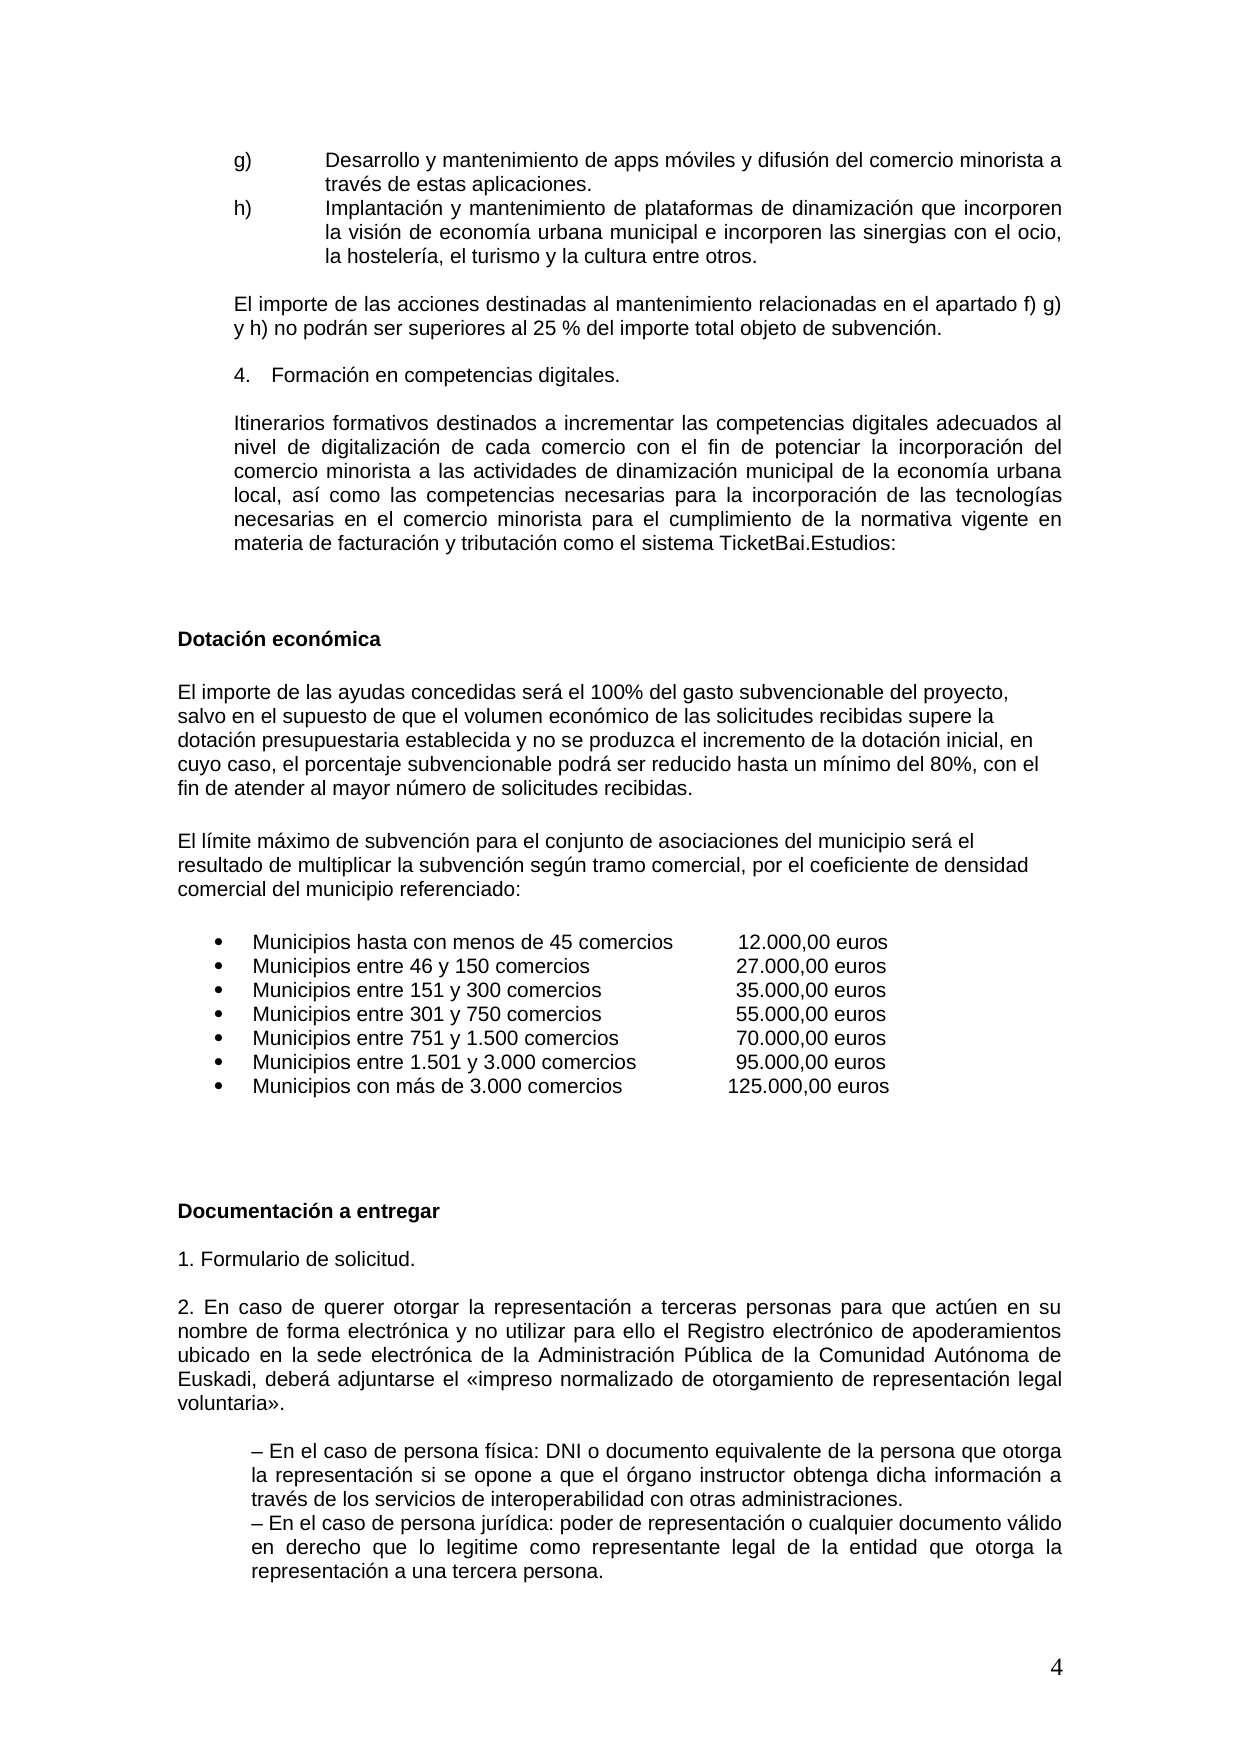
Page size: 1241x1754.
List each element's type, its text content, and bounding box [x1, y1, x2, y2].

text g) Desarrollo y mantenimiento de apps móviles y difusión del comercio minorista a través de estas aplicaciones. [233, 148, 1063, 196]
text Dotación económica [177, 627, 1063, 651]
list Municipios entre 301 y 750 comercios 55.000,00 euros [215, 1002, 1063, 1026]
list Municipios entre 751 y 1.500 comercios 70.000,00 euros [215, 1026, 1063, 1050]
text – En el caso de persona jurídica: poder de representación o cualquier documento válido en derecho que lo legitime como representante legal de la entidad que otorga la representación a una tercera persona. [251, 1511, 1063, 1583]
text 2. En caso de querer otorgar la representación a terceras personas para que actúen en su nombre de forma electrónica y no utilizar para ello el Registro electrónico de apoderamientos ubicado en la sede electrónica de la Administración Pública de la Comunidad Autónoma de Euskadi, deberá adjuntarse el «impreso normalizado de otorgamiento de representación legal voluntaria». [177, 1295, 1063, 1415]
text El límite máximo de subvención para el conjunto de asociaciones del municipio será el resultado de multiplicar la subvención según tramo comercial, por el coeficiente de densidad comercial del municipio referenciado: [177, 829, 1063, 901]
list Municipios entre 151 y 300 comercios 35.000,00 euros [215, 978, 1063, 1002]
text El importe de las ayudas concedidas será el 100% del gasto subvencionable del proyecto, salvo en el supuesto de que el volumen económico de las solicitudes recibidas supere la dotación presupuestaria establecida y no se produzca el incremento de la dotación inicial, en cuyo caso, el porcentaje subvencionable podrá ser reducido hasta un mínimo del 80%, con el fin de atender al mayor número de solicitudes recibidas. [177, 680, 1063, 800]
text Itinerarios formativos destinados a incrementar las competencias digitales adecuados al nivel de digitalización de cada comercio con el fin de potenciar la incorporación del comercio minorista a las actividades de dinamización municipal de la economía urbana local, así como las competencias necesarias para la incorporación de las tecnologías necesarias en el comercio minorista para el cumplimiento de la normativa vigente en materia de facturación y tributación como el sistema TicketBai.Estudios: [233, 411, 1063, 555]
list Municipios hasta con menos de 45 comercios 12.000,00 euros [215, 930, 1063, 954]
text El importe de las acciones destinadas al mantenimiento relacionadas en el apartado f) g) y h) no podrán ser superiores al 25 % del importe total objeto de subvención. [233, 291, 1063, 339]
list Municipios entre 1.501 y 3.000 comercios 95.000,00 euros [215, 1050, 1063, 1074]
text h) Implantación y mantenimiento de plataformas de dinamización que incorporen la visión de economía urbana municipal e incorporen las sinergias con el ocio, la hostelería, el turismo y la cultura entre otros. [233, 196, 1063, 267]
text – En el caso de persona física: DNI o documento equivalente de la persona que otorga la representación si se opone a que el órgano instructor obtenga dicha información a través de los servicios de interoperabilidad con otras administraciones. [251, 1439, 1063, 1511]
list Formación en competencias digitales. [233, 363, 1063, 387]
text 1. Formulario de solicitud. [177, 1247, 1063, 1271]
text Documentación a entregar [177, 1199, 1051, 1223]
list Municipios con más de 3.000 comercios 125.000,00 euros [215, 1074, 1063, 1098]
list Municipios entre 46 y 150 comercios 27.000,00 euros [215, 954, 1063, 978]
